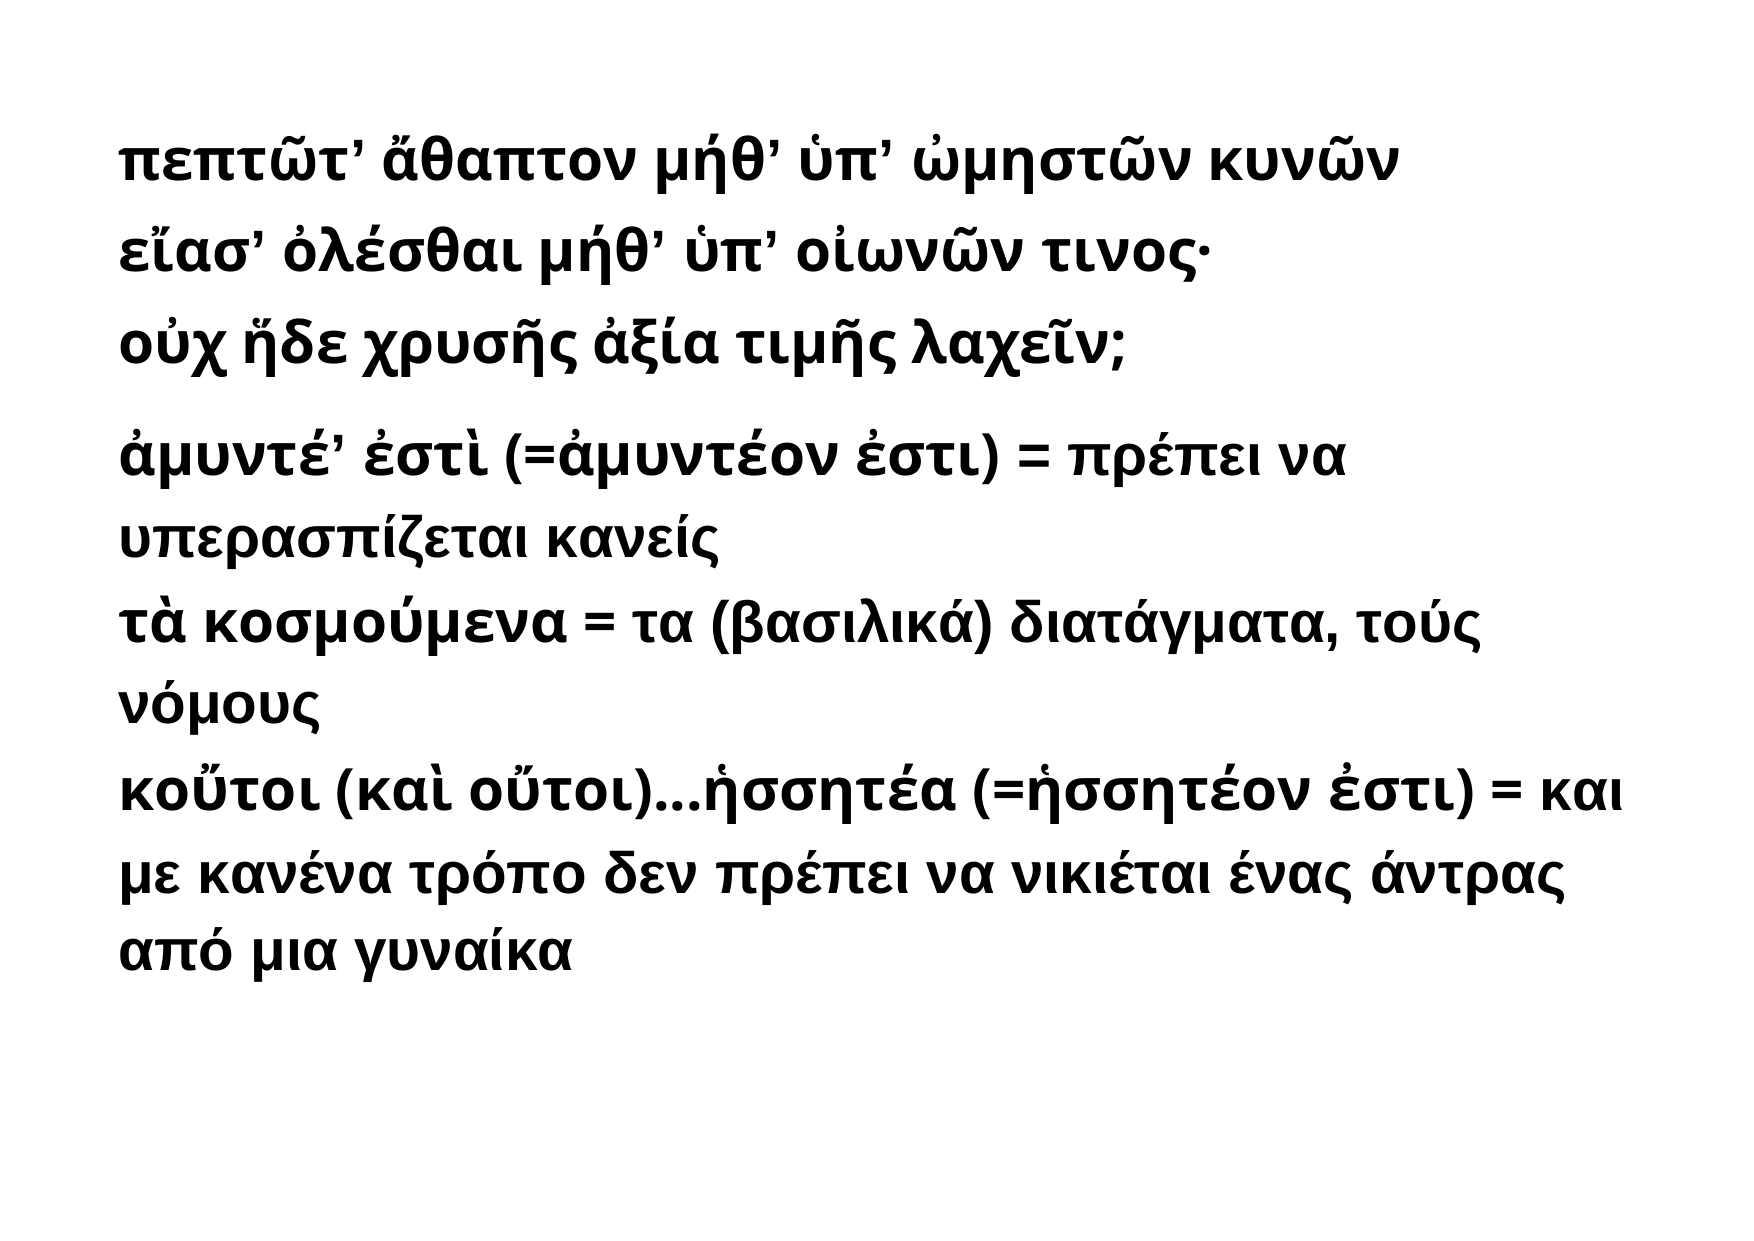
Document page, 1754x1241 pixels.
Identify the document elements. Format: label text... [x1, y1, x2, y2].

text κοὔτοι (καὶ οὔτοι)...ἡσσητέα (=ἡσσητέον ἐστι) = και με κανένα τρόπο δεν πρέπει να νικιέται ένας άντρας από μια γυναίκα [118, 746, 1636, 983]
text ἀμυντέ’ ἐστὶ (=ἀμυντέον ἐστι) = πρέπει να υπερασπίζεται κανείς [118, 413, 1636, 569]
text τὰ κοσμούμενα = τα (βασιλικά) διατάγματα, τούς νόμους [118, 579, 1636, 736]
